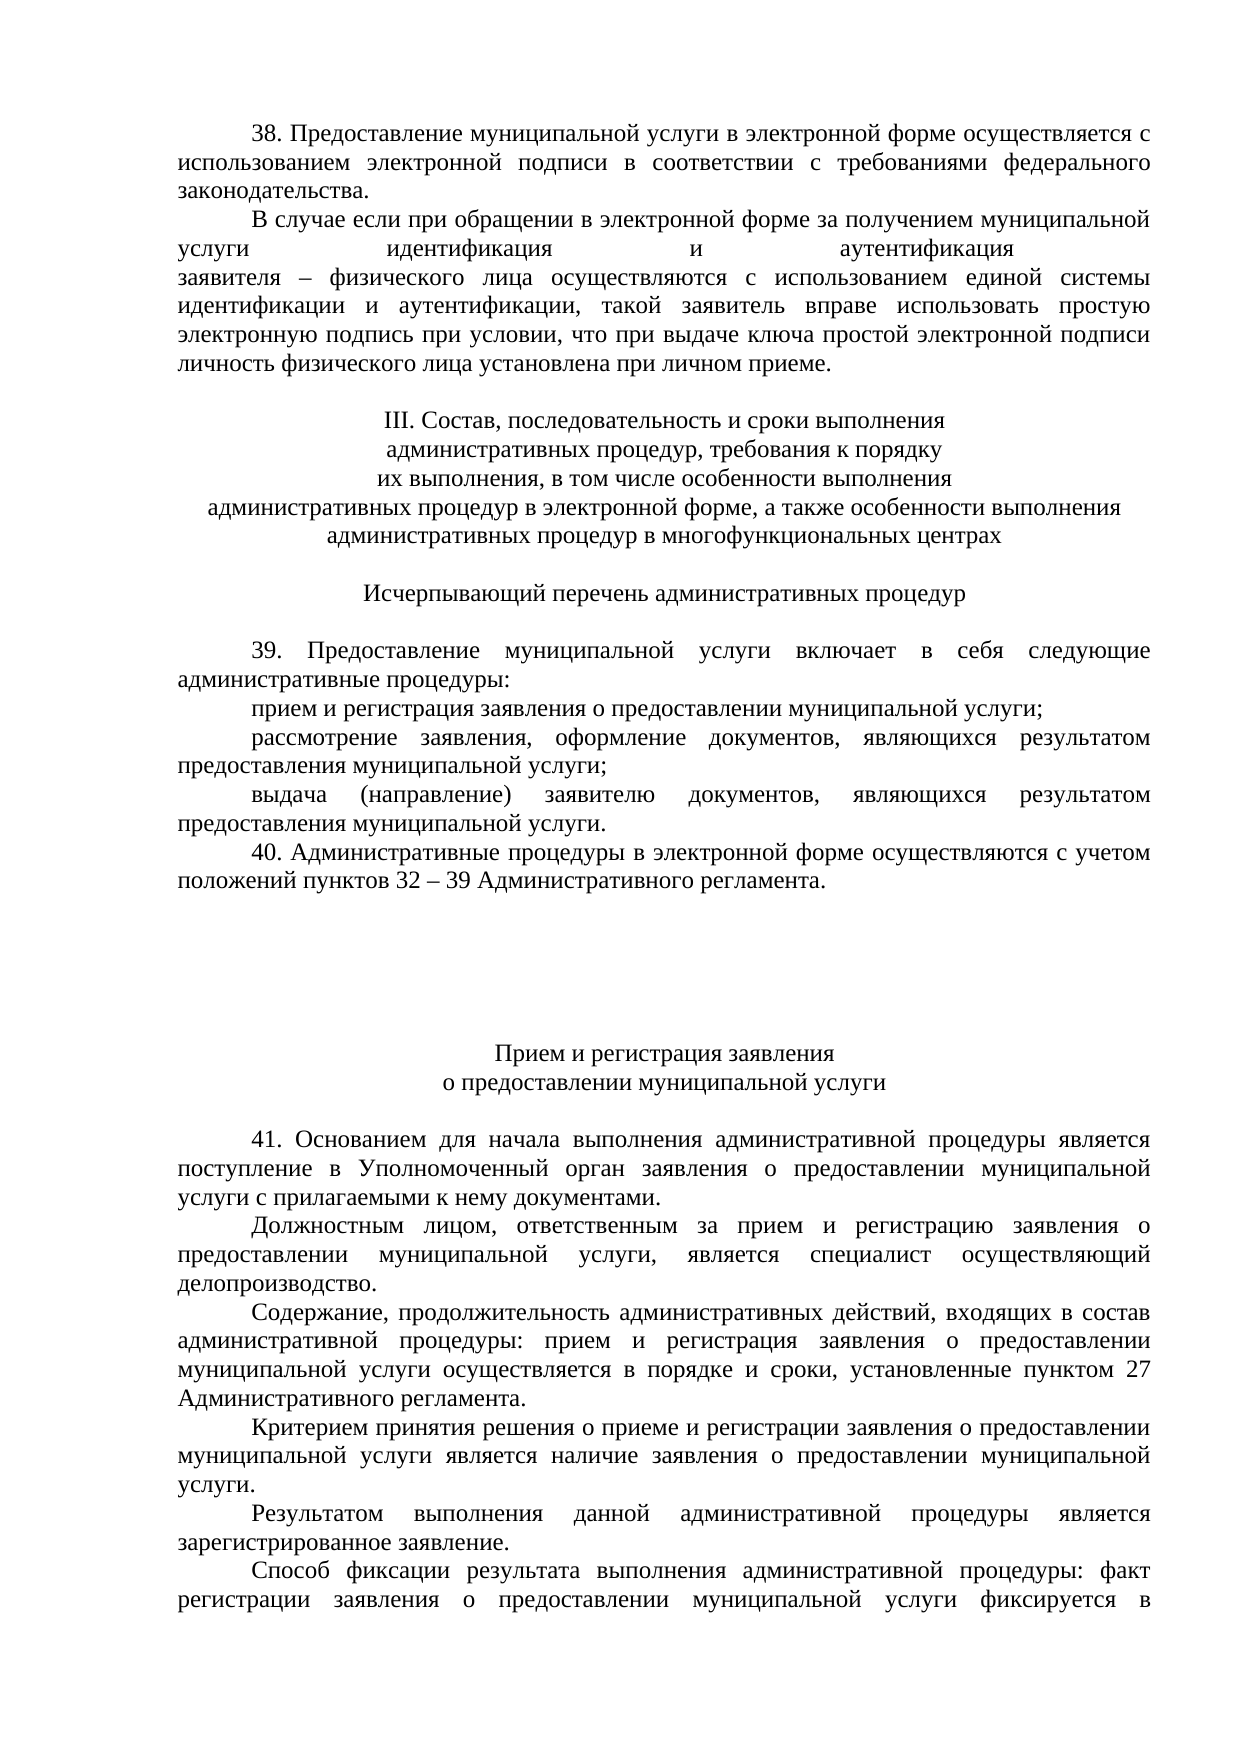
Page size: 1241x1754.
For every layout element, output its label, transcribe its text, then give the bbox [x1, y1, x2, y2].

text Критерием принятия решения о приеме и регистрации заявления о предоставлении муниципальной услуги является наличие заявления о предоставлении муниципальной услуги. [177, 1412, 1152, 1498]
text 38. Предоставление муниципальной услуги в электронной форме осуществляется с использованием электронной подписи в соответствии с требованиями федерального законодательства. [177, 118, 1152, 204]
text 41. Основанием для начала выполнения административной процедуры является поступление в Уполномоченный орган заявления о предоставлении муниципальной услуги с прилагаемыми к нему документами. [177, 1124, 1152, 1211]
text выдача (направление) заявителю документов, являющихся результатом предоставления муниципальной услуги. [177, 779, 1152, 837]
text Прием и регистрация заявления [177, 1038, 1152, 1067]
text 40. Административные процедуры в электронной форме осуществляются с учетом положений пунктов 32 – 39 Административного регламента. [177, 837, 1152, 894]
text Исчерпывающий перечень административных процедур [177, 578, 1152, 607]
text о предоставлении муниципальной услуги [177, 1067, 1152, 1096]
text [177, 1556, 1152, 1613]
text их выполнения, в том числе особенности выполнения [177, 463, 1152, 492]
text III. Состав, последовательность и сроки выполнения [177, 406, 1152, 434]
text Содержание, продолжительность административных действий, входящих в состав административной процедуры: прием и регистрация заявления о предоставлении муниципальной услуги осуществляется в порядке и сроки, установленные пунктом 27 Административного регламента. [177, 1297, 1152, 1412]
text прием и регистрация заявления о предоставлении муниципальной услуги; [177, 693, 1152, 722]
text административных процедур в электронной форме, а также особенности выполнения административных процедур в многофункциональных центрах [177, 492, 1152, 549]
text рассмотрение заявления, оформление документов, являющихся результатом предоставления муниципальной услуги; [177, 722, 1152, 779]
text В случае если при обращении в электронной форме за получением муниципальной услуги идентификация и аутентификация заявителя – физического лица осуществляются с использованием единой системы идентификации и аутентификации, такой заявитель вправе использовать простую электронную подпись при условии, что при выдаче ключа простой электронной подписи личность физического лица установлена при личном приеме. [177, 204, 1152, 377]
text Результатом выполнения данной административной процедуры является зарегистрированное заявление. [177, 1498, 1152, 1556]
text административных процедур, требования к порядку [177, 434, 1152, 463]
text Должностным лицом, ответственным за прием и регистрацию заявления о предоставлении муниципальной услуги, является специалист осуществляющий делопроизводство. [177, 1211, 1152, 1297]
text 39. Предоставление муниципальной услуги включает в себя следующие административные процедуры: [177, 636, 1152, 693]
